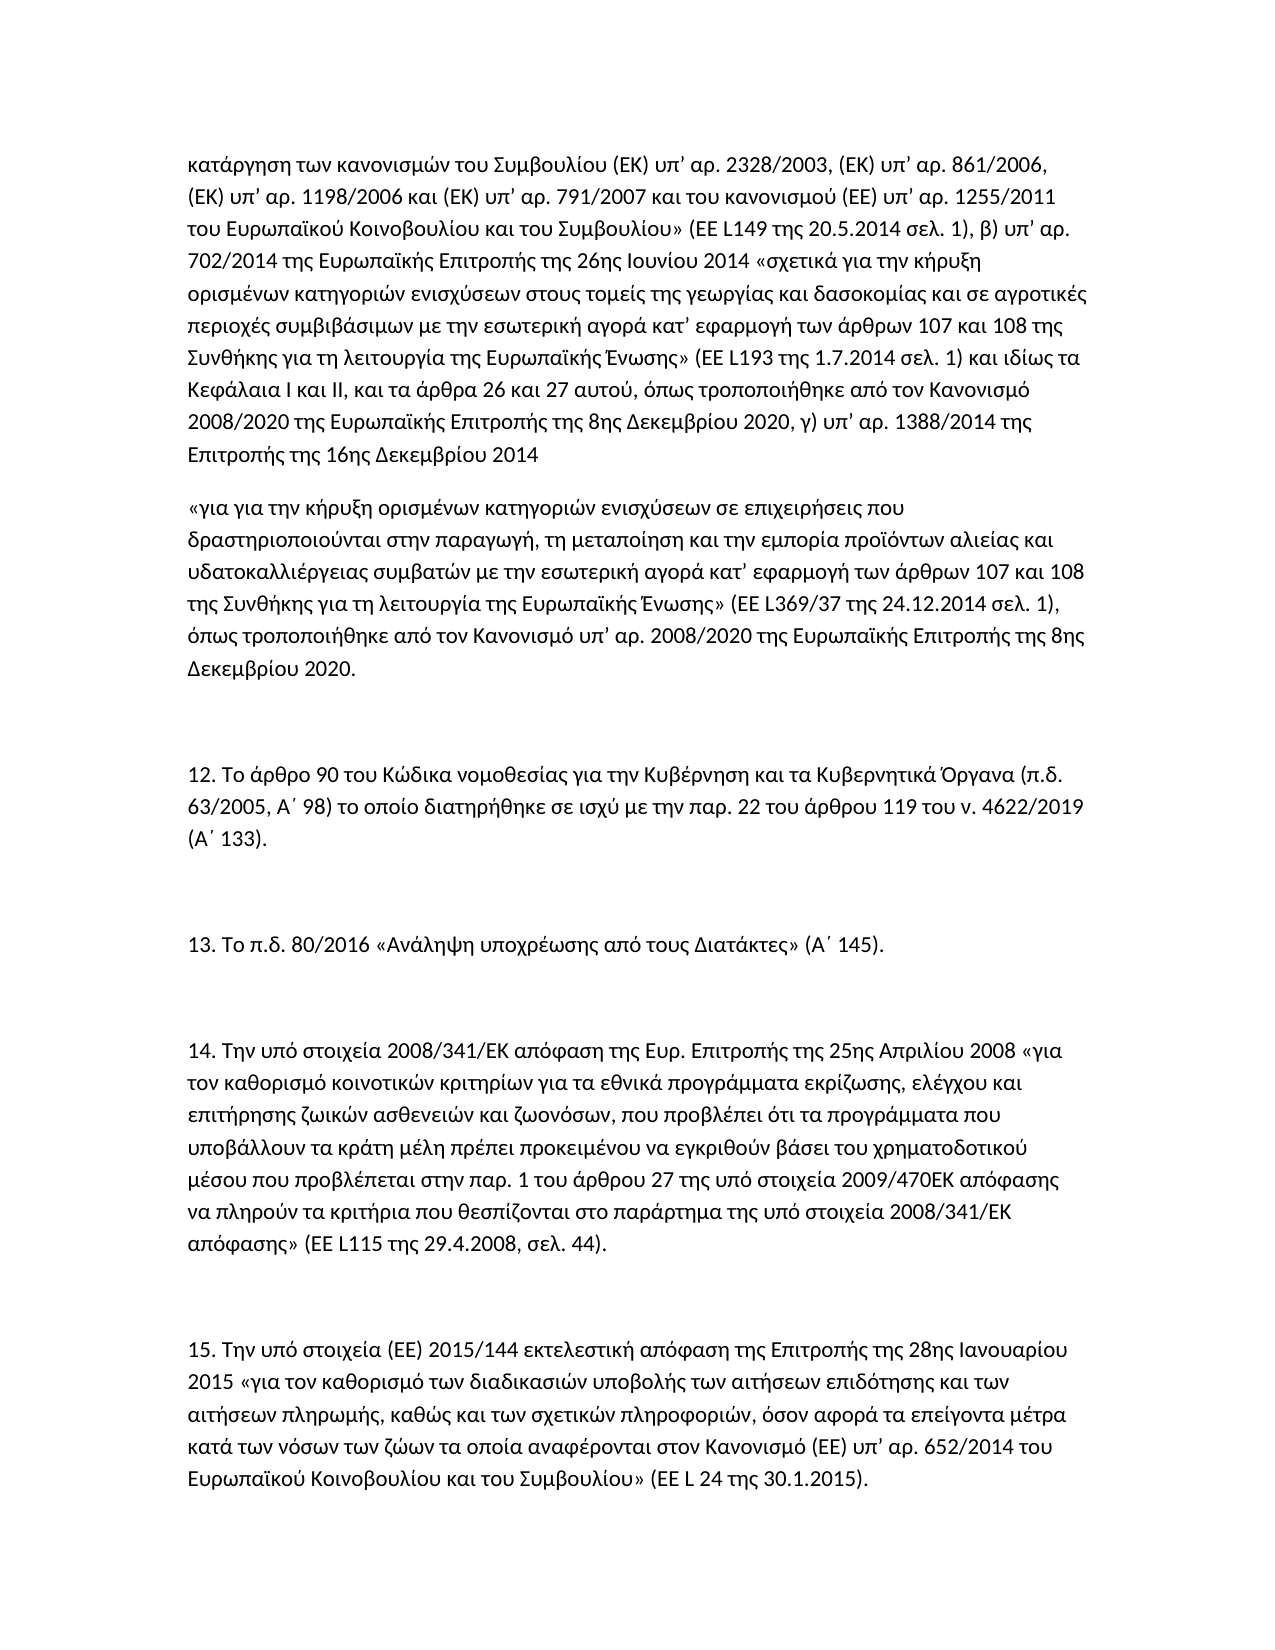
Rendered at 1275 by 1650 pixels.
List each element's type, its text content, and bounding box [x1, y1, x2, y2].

text 13. Το π.δ. 80/2016 «Ανάληψη υποχρέωσης από τους Διατάκτες» (Α΄ 145). [187, 930, 1087, 958]
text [187, 150, 1087, 468]
text 15. Την υπό στοιχεία (ΕΕ) 2015/144 εκτελεστική απόφαση της Επιτροπής της 28ης Ιανουαρίου 2015 «για τον καθορισμό των διαδικασιών υποβολής των αιτήσεων επιδότησης και των αιτήσεων πληρωμής, καθώς και των σχετικών πληροφοριών, όσον αφορά τα επείγοντα μέτρα κατά των νόσων των ζώων τα οποία αναφέρονται στον Κανονισμό (ΕΕ) υπ’ αρ. 652/2014 του Ευρωπαϊκού Κοινοβουλίου και του Συμβουλίου» (ΕΕ L 24 της 30.1.2015). [187, 1335, 1087, 1492]
text «για για την κήρυξη ορισμένων κατηγοριών ενισχύσεων σε επιχειρήσεις που δραστηριοποιούνται στην παραγωγή, τη μεταποίηση και την εμπορία προϊόντων αλιείας και υδατοκαλλιέργειας συμβατών με την εσωτερική αγορά κατ’ εφαρμογή των άρθρων 107 και 108 της Συνθήκης για τη λειτουργία της Ευρωπαϊκής Ένωσης» (ΕΕ L369/37 της 24.12.2014 σελ. 1), όπως τροποποιήθηκε από τον Κανονισμό υπ’ αρ. 2008/2020 της Ευρωπαϊκής Επιτροπής της 8ης Δεκεμβρίου 2020. [187, 493, 1087, 682]
text 12. Το άρθρο 90 του Κώδικα νομοθεσίας για την Κυβέρνηση και τα Κυβερνητικά Όργανα (π.δ. 63/2005, Α΄ 98) το οποίο διατηρήθηκε σε ισχύ με την παρ. 22 του άρθρου 119 του ν. 4622/2019 (Α΄ 133). [187, 760, 1087, 852]
text 14. Την υπό στοιχεία 2008/341/ΕΚ απόφαση της Ευρ. Επιτροπής της 25ης Απριλίου 2008 «για τον καθορισμό κοινοτικών κριτηρίων για τα εθνικά προγράμματα εκρίζωσης, ελέγχου και επιτήρησης ζωικών ασθενειών και ζωονόσων, που προβλέπει ότι τα προγράμματα που υποβάλλουν τα κράτη μέλη πρέπει προκειμένου να εγκριθούν βάσει του χρηματοδοτικού μέσου που προβλέπεται στην παρ. 1 του άρθρου 27 της υπό στοιχεία 2009/470ΕΚ απόφασης να πληρούν τα κριτήρια που θεσπίζονται στο παράρτημα της υπό στοιχεία 2008/341/ΕΚ απόφασης» (ΕΕ L115 της 29.4.2008, σελ. 44). [187, 1036, 1087, 1257]
